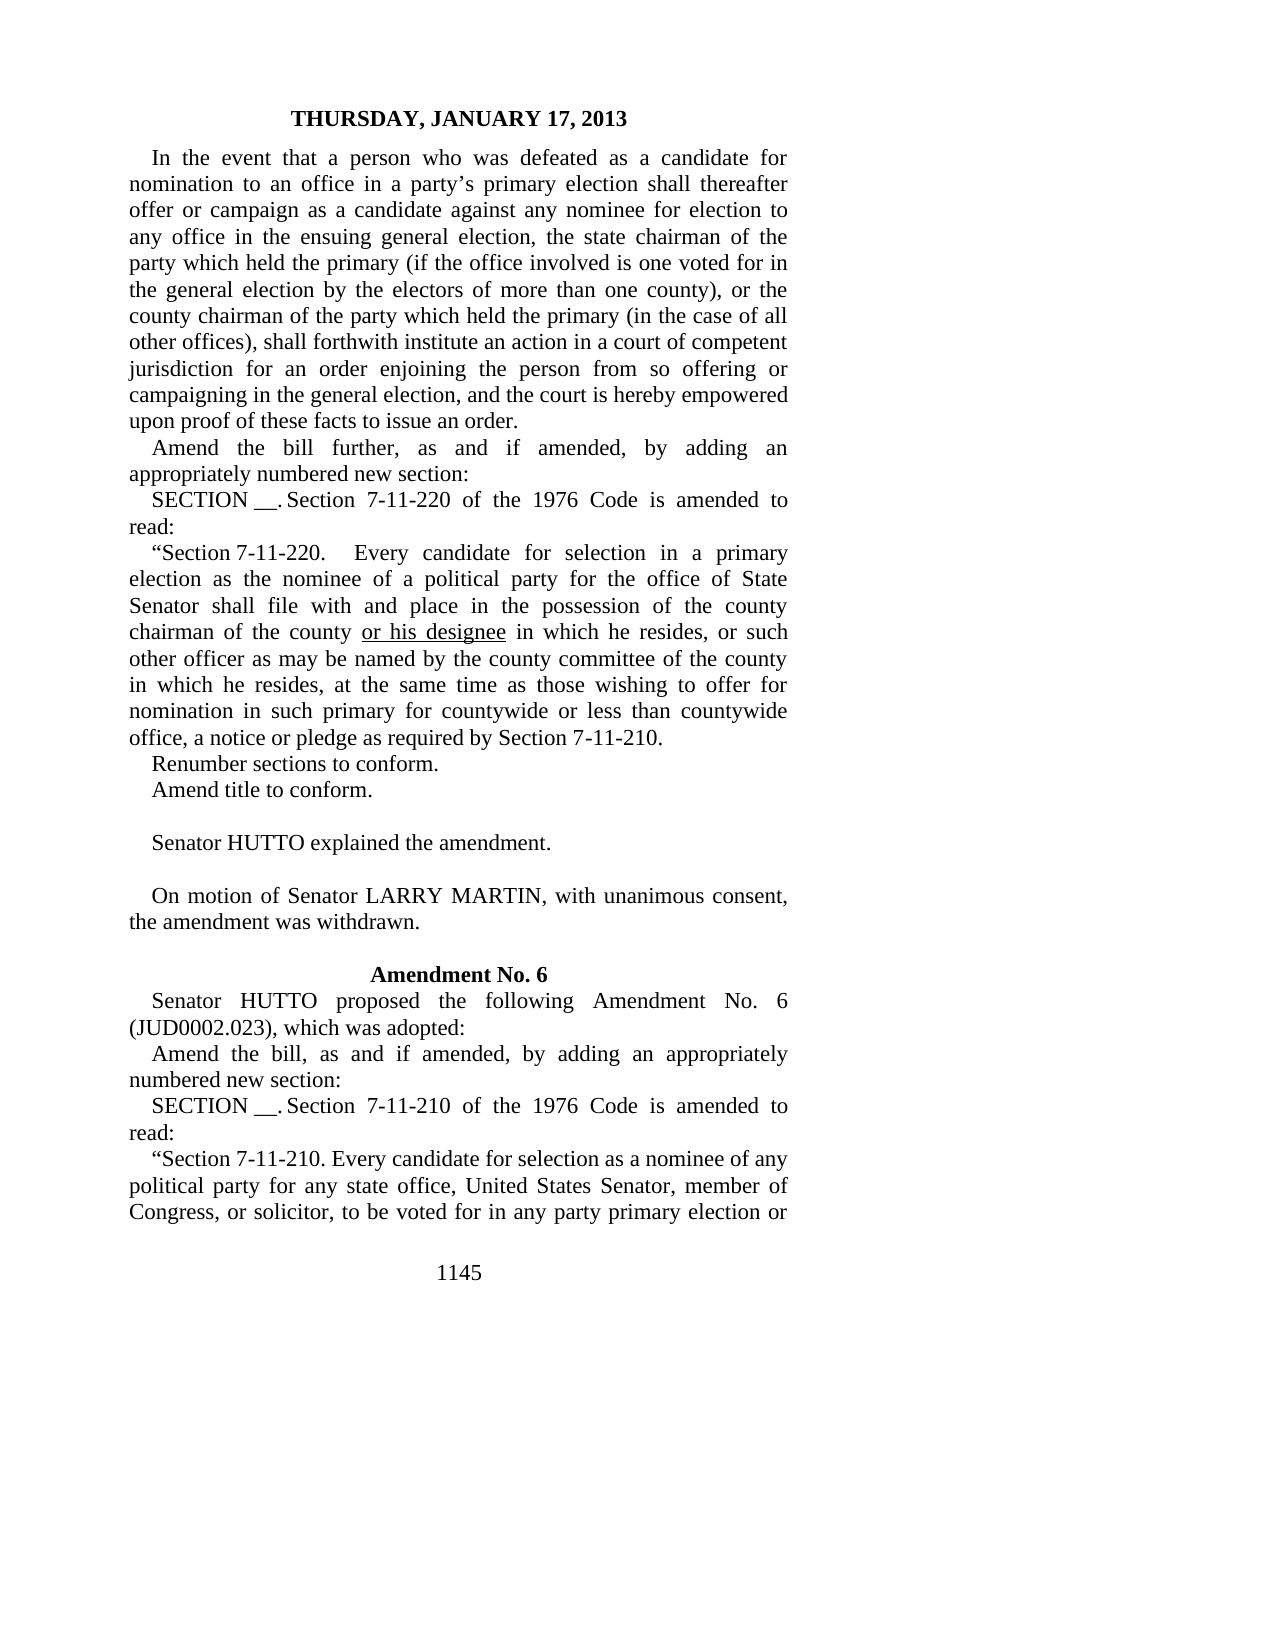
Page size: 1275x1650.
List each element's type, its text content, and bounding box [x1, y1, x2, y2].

text Amend title to conform. [129, 776, 789, 803]
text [129, 1145, 789, 1224]
text Amend the bill, as and if amended, by adding an appropriately numbered new section: [129, 1040, 789, 1093]
text Amendment No. 6 [129, 961, 789, 987]
text SECTION __. Section 7-11-210 of the 1976 Code is amended to read: [129, 1093, 789, 1145]
text “Section 7-11-220. Every candidate for selection in a primary election as the nominee of a political party for the office of State Senator shall file with and place in the possession of the county chairman of the county or his designee in which he resides, or such other officer as may be named by the county committee of the county in which he resides, at the same time as those wishing to offer for nomination in such primary for countywide or less than countywide office, a notice or pledge as required by Section 7-11-210. [129, 539, 789, 750]
text Renumber sections to conform. [129, 750, 789, 776]
text On motion of Senator LARRY MARTIN, with unanimous consent, the amendment was withdrawn. [129, 882, 789, 934]
text In the event that a person who was defeated as a candidate for nomination to an office in a party’s primary election shall thereafter offer or campaign as a candidate against any nominee for election to any office in the ensuing general election, the state chairman of the party which held the primary (if the office involved is one voted for in the general election by the electors of more than one county), or the county chairman of the party which held the primary (in the case of all other offices), shall forthwith institute an action in a court of competent jurisdiction for an order enjoining the person from so offering or campaigning in the general election, and the court is hereby empowered upon proof of these facts to issue an order. [129, 144, 789, 434]
text SECTION __. Section 7-11-220 of the 1976 Code is amended to read: [129, 486, 789, 539]
text Amend the bill further, as and if amended, by adding an appropriately numbered new section: [129, 434, 789, 486]
text Senator HUTTO proposed the following Amendment No. 6 (JUD0002.023), which was adopted: [129, 987, 789, 1040]
text Senator HUTTO explained the amendment. [129, 829, 789, 855]
